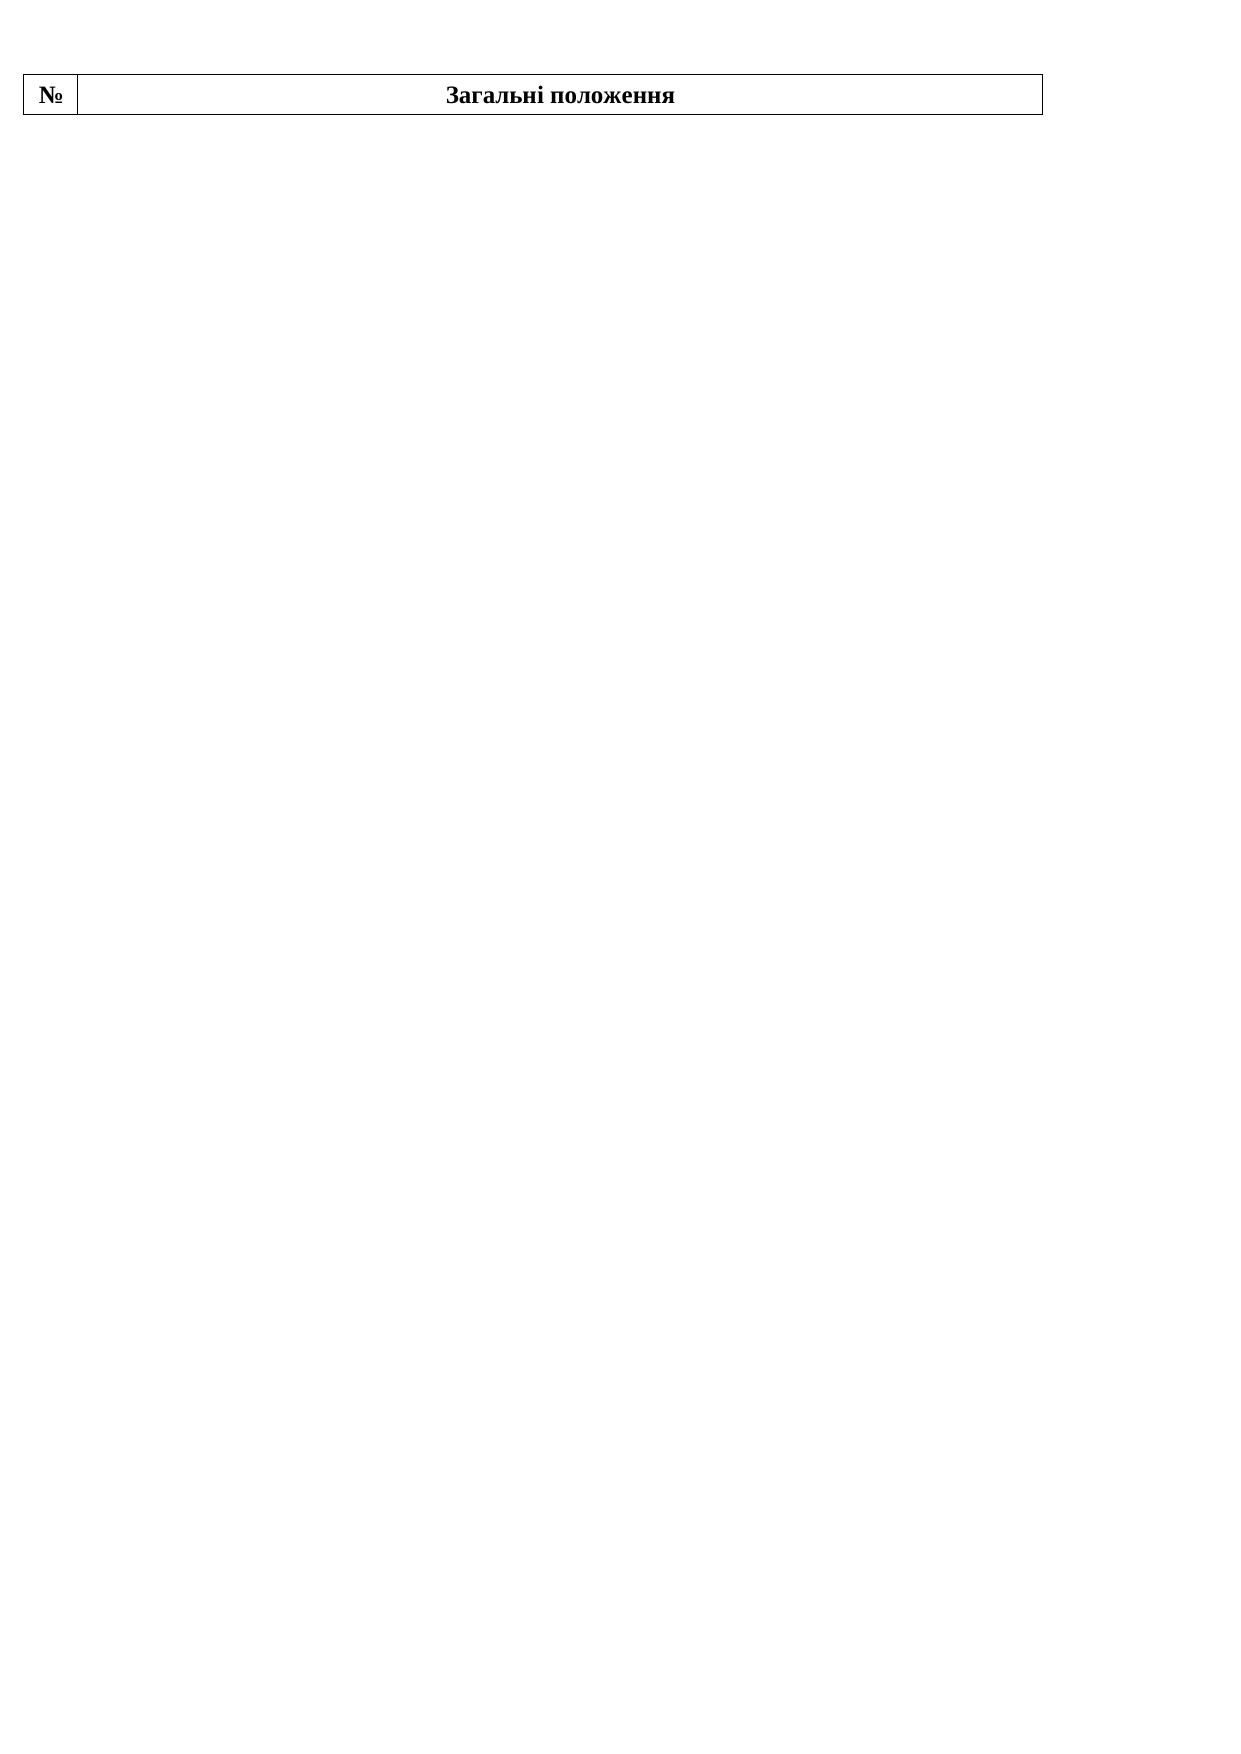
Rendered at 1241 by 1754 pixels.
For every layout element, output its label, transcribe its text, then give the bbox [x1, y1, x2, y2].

table_header № [24, 75, 77, 114]
table_header Загальні положення [78, 75, 1042, 114]
